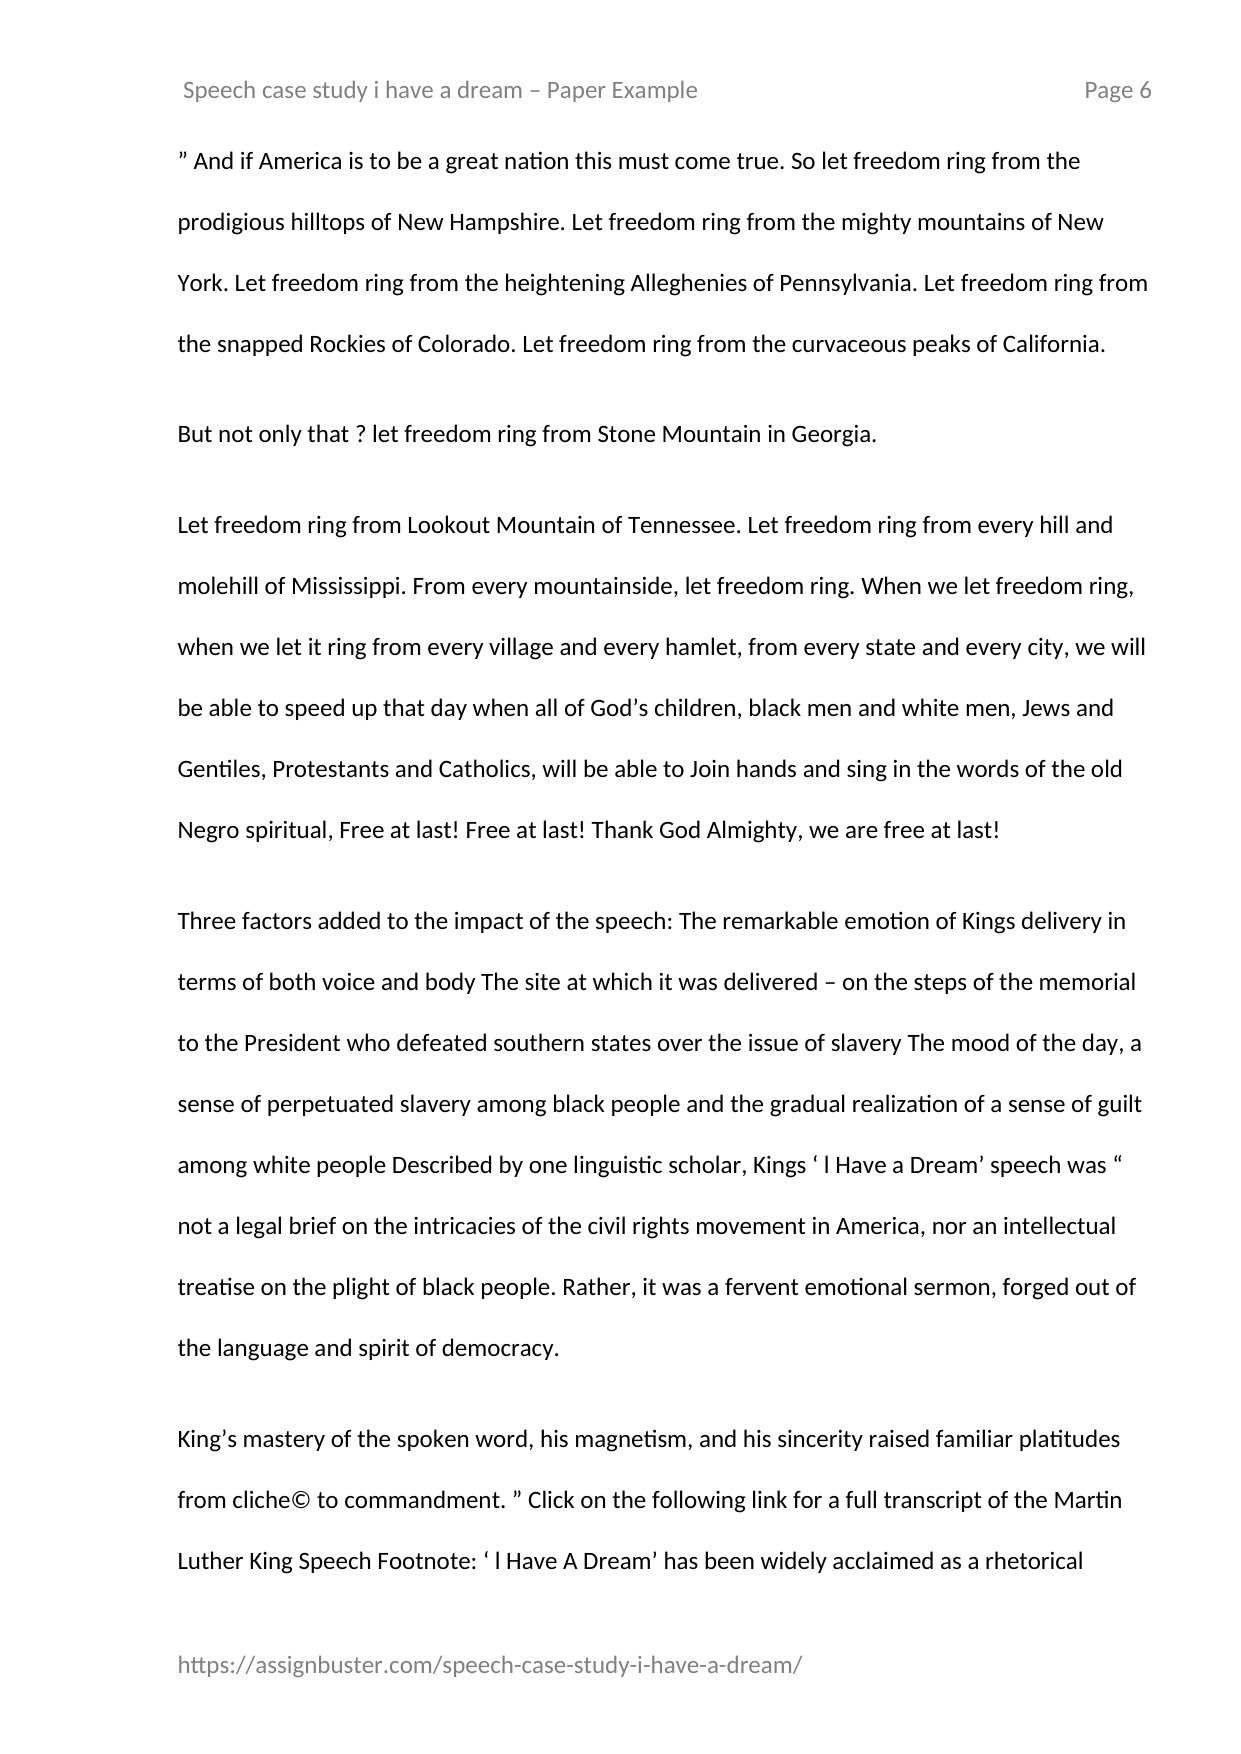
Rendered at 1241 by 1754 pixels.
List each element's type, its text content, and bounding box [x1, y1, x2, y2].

text Three factors added to the impact of the speech: The remarkable emotion of Kings delivery in terms of both voice and body The site at which it was delivered – on the steps of the memorial to the President who defeated southern states over the issue of slavery The mood of the day, a sense of perpetuated slavery among black people and the gradual realization of a sense of guilt among white people Described by one linguistic scholar, Kings ‘ l Have a Dream’ speech was “ not a legal brief on the intricacies of the civil rights movement in America, nor an intellectual treatise on the plight of black people. Rather, it was a fervent emotional sermon, forged out of the language and spirit of democracy. [177, 905, 1152, 1363]
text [177, 1423, 1152, 1575]
text ” And if America is to be a great nation this must come true. So let freedom ring from the prodigious hilltops of New Hampshire. Let freedom ring from the mighty mountains of New York. Let freedom ring from the heightening Alleghenies of Pennsylvania. Let freedom ring from the snapped Rockies of Colorado. Let freedom ring from the curvaceous peaks of California. [177, 145, 1152, 359]
text But not only that ? let freedom ring from Stone Mountain in Georgia. [177, 419, 1152, 449]
text Let freedom ring from Lookout Mountain of Tennessee. Let freedom ring from every hill and molehill of Mississippi. From every mountainside, let freedom ring. When we let freedom ring, when we let it ring from every village and every hamlet, from every state and every city, we will be able to speed up that day when all of God’s children, black men and white men, Jews and Gentiles, Protestants and Catholics, will be able to Join hands and sing in the words of the old Negro spiritual, Free at last! Free at last! Thank God Almighty, we are free at last! [177, 509, 1152, 845]
